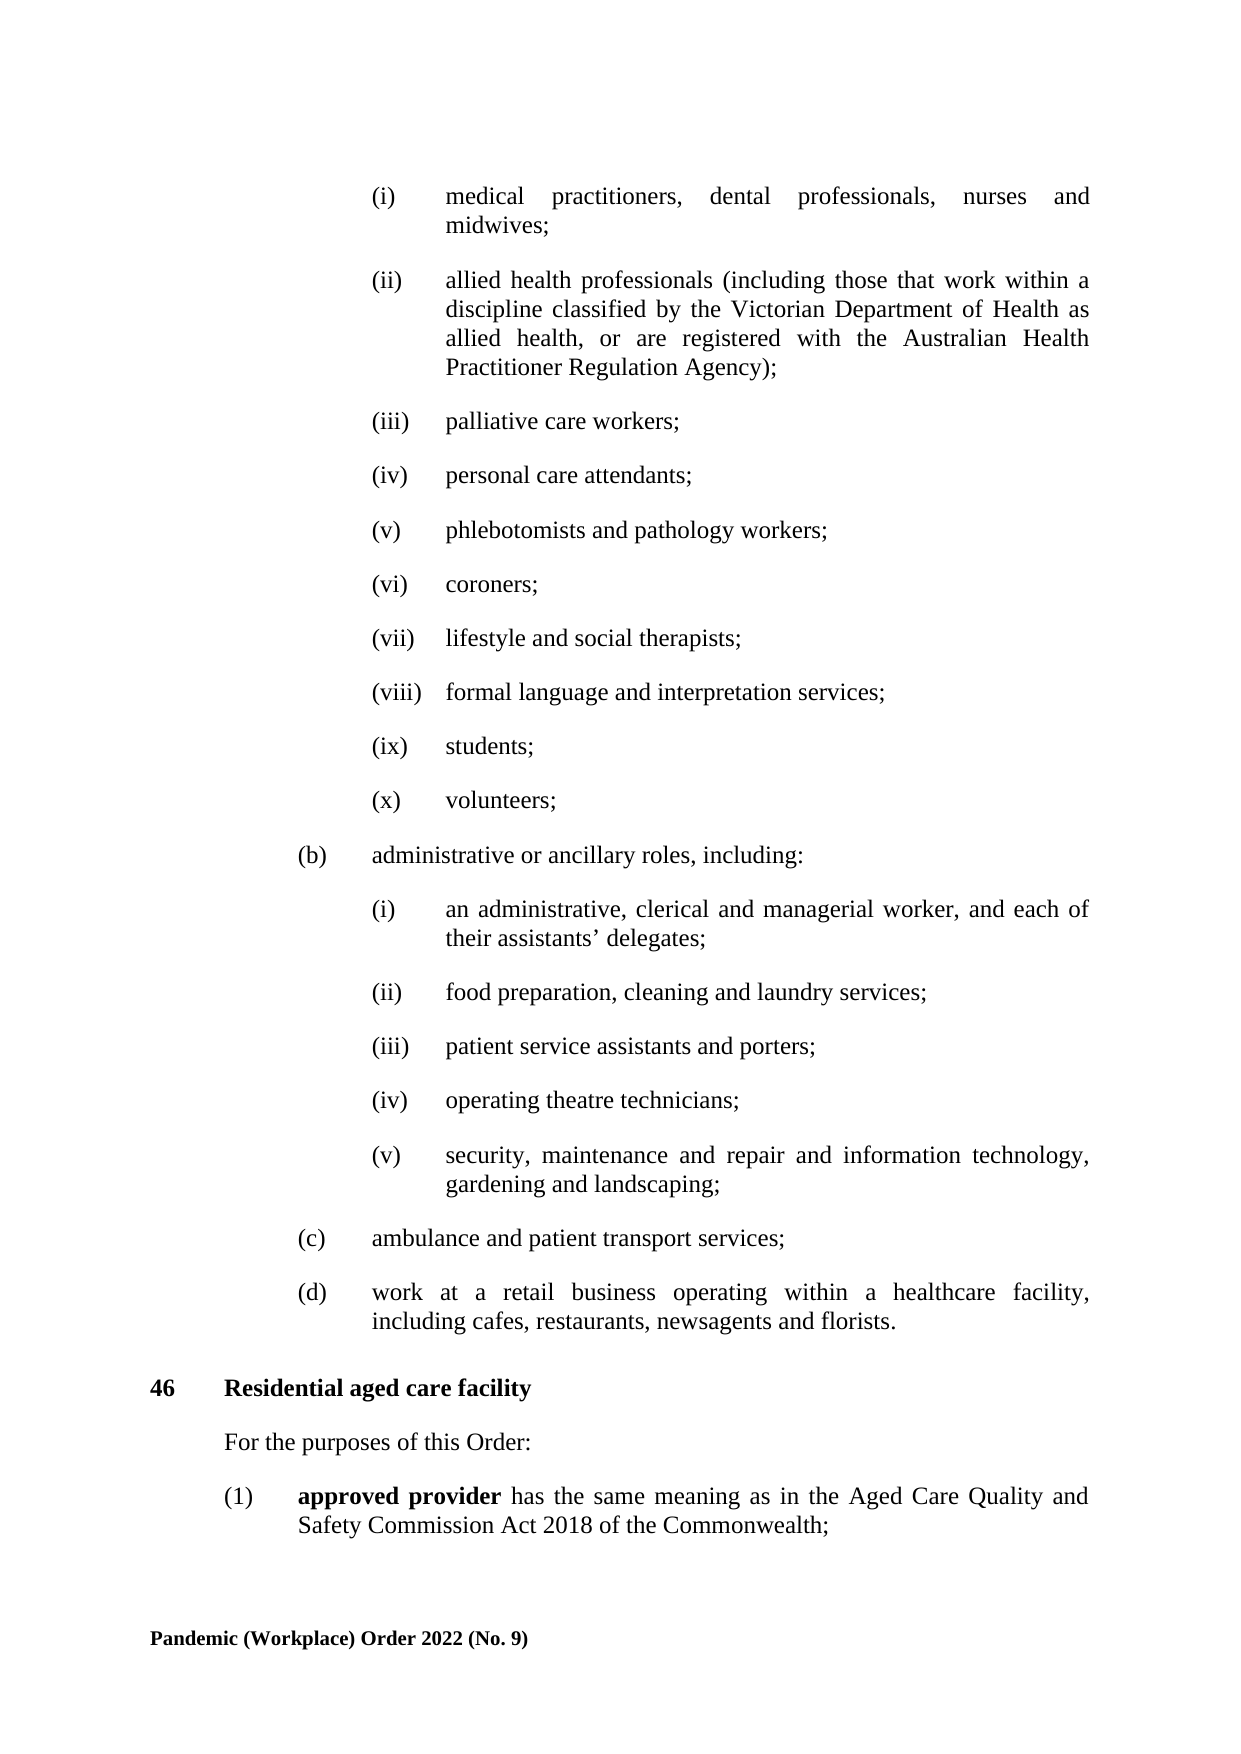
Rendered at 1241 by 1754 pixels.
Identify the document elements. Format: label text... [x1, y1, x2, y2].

text For the purposes of this Order: [224, 1427, 1090, 1456]
text food preparation, cleaning and laundry services; [372, 977, 1090, 1006]
text personal care attendants; [372, 461, 1090, 490]
text phlebotomists and pathology workers; [372, 515, 1090, 544]
text operating theatre technicians; [372, 1086, 1090, 1115]
text ambulance and patient transport services; [298, 1223, 1090, 1252]
text allied health professionals (including those that work within a discipline classified by the Victorian Department of Health as allied health, or are registered with the Australian Health Practitioner Regulation Agency); [372, 265, 1090, 381]
text approved provider has the same meaning as in the Aged Care Quality and Safety Commission Act 2018 of the Commonwealth; [224, 1481, 1090, 1540]
text patient service assistants and porters; [372, 1031, 1090, 1061]
text security, maintenance and repair and information technology, gardening and landscaping; [372, 1140, 1090, 1198]
text administrative or ancillary roles, including: [298, 840, 1090, 869]
subtitle Residential aged care facility [150, 1373, 1090, 1402]
text volunteers; [372, 786, 1090, 815]
text formal language and interpretation services; [372, 677, 1090, 706]
text palliative care workers; [372, 406, 1090, 436]
text lifestyle and social therapists; [372, 623, 1090, 652]
text coroners; [372, 569, 1090, 598]
text work at a retail business operating within a healthcare facility, including cafes, restaurants, newsagents and florists. [298, 1277, 1090, 1336]
text an administrative, clerical and managerial worker, and each of their assistants’ delegates; [372, 894, 1090, 952]
text medical practitioners, dental professionals, nurses and midwives; [372, 181, 1090, 240]
text students; [372, 731, 1090, 761]
